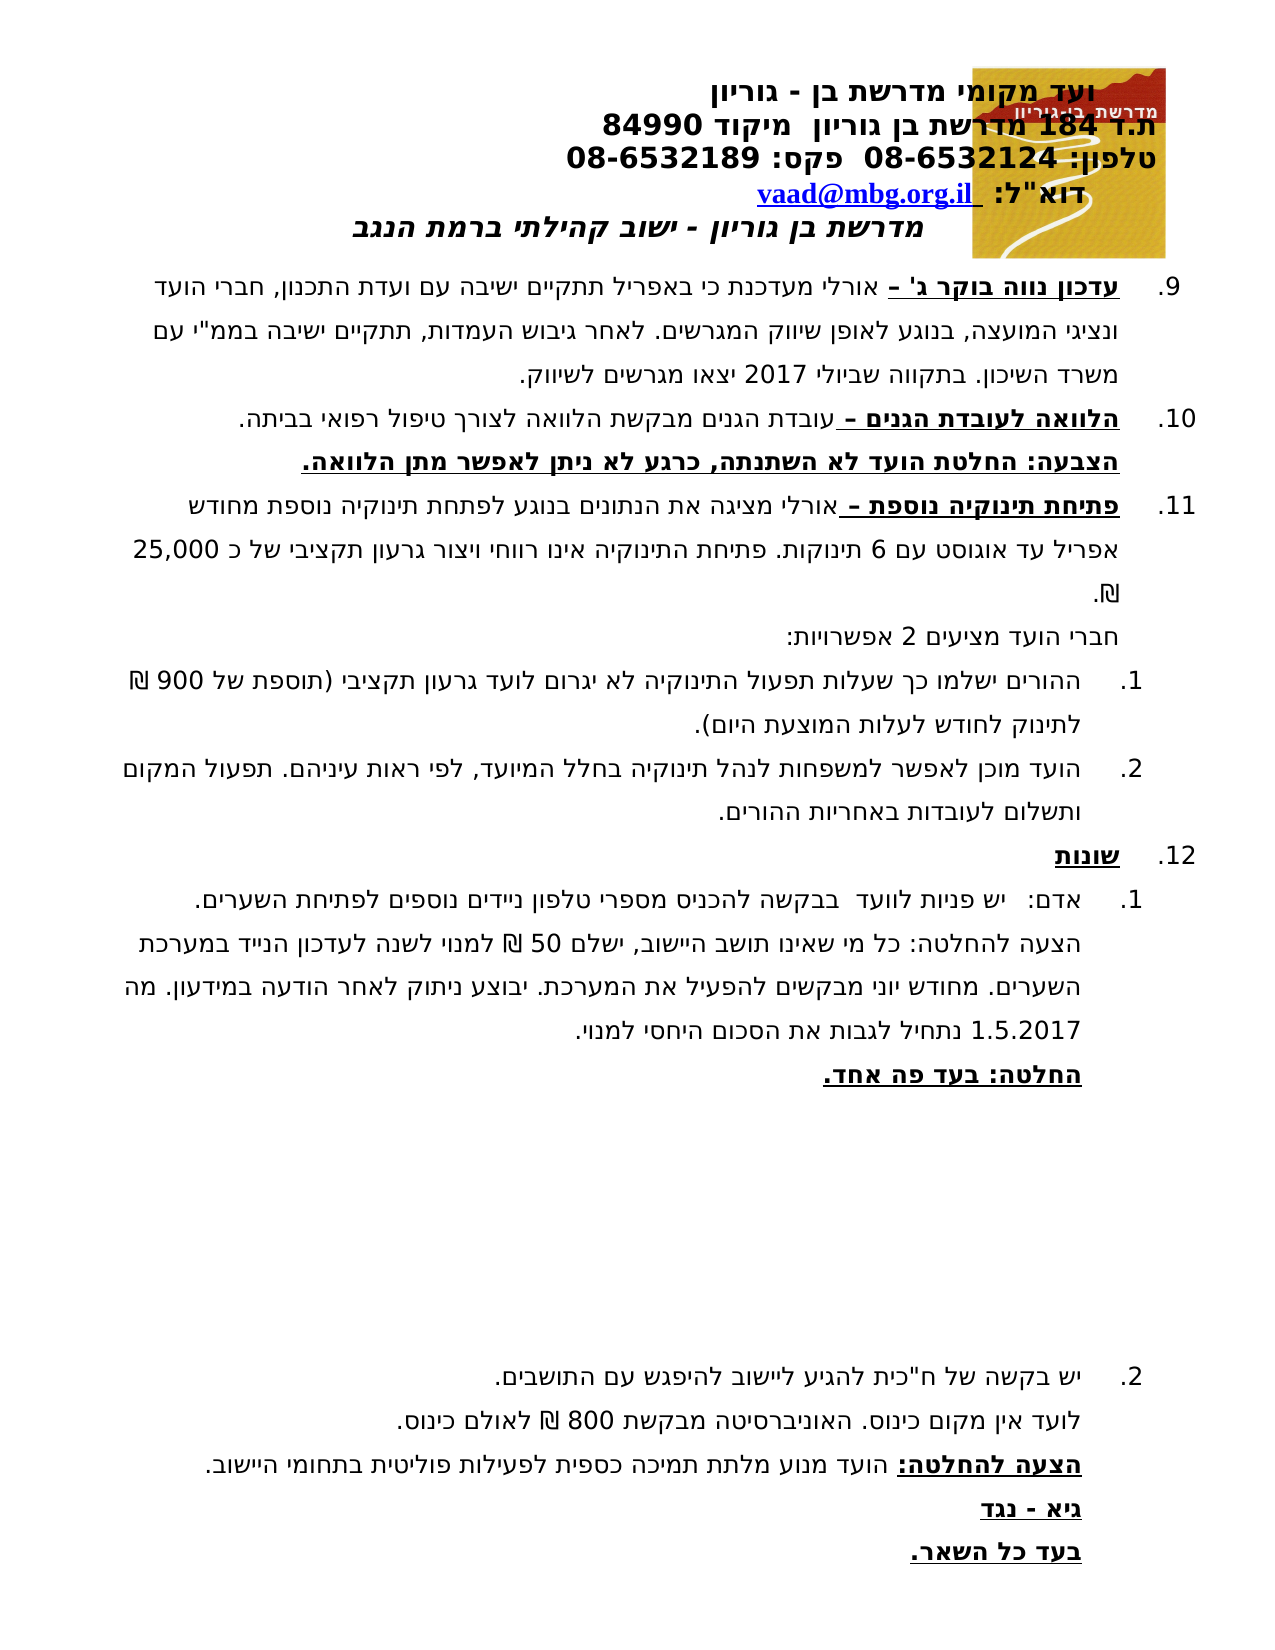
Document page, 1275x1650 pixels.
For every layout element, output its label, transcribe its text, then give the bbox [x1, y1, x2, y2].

list הלוואה לעובדת הגנים – עובדת הגנים מבקשת הלוואה לצורך טיפול רפואי בביתה. [118, 404, 1157, 433]
list שונות [118, 841, 1157, 871]
text לועד אין מקום כינוס. האוניברסיטה מבקשת 800 ₪ לאולם כינוס. [118, 1406, 1157, 1436]
text בעד כל השאר. [118, 1538, 1157, 1567]
list עדכון נווה בוקר ג' – אורלי מעדכנת כי באפריל תתקיים ישיבה עם ועדת התכנון, חברי הועד ונציגי המועצה, בנוגע לאופן שיווק המגרשים. לאחר גיבוש העמדות, תתקיים ישיבה בממ"י עם משרד השיכון. בתקווה שביולי 2017 יצאו מגרשים לשיווק. [118, 273, 1157, 389]
list פתיחת תינוקיה נוספת – אורלי מציגה את הנתונים בנוגע לפתחת תינוקיה נוספת מחודש אפריל עד אוגוסט עם 6 תינוקות. פתיחת התינוקיה אינו רווחי ויצור גרעון תקציבי של כ 25,000 ₪. [118, 491, 1157, 608]
text גיא - נגד [118, 1494, 1157, 1523]
text החלטה: בעד פה אחד. [118, 1060, 1157, 1089]
text הצעה להחלטה: הועד מנוע מלתת תמיכה כספית לפעילות פוליטית בתחומי היישוב. [118, 1450, 1157, 1479]
list הועד מוכן לאפשר למשפחות לנהל תינוקיה בחלל המיועד, לפי ראות עיניהם. תפעול המקום ותשלום לעובדות באחריות ההורים. [118, 754, 1119, 827]
list יש בקשה של ח"כית להגיע ליישוב להיפגש עם התושבים. [118, 1363, 1119, 1392]
text חברי הועד מציעים 2 אפשרויות: [118, 623, 1157, 652]
text הצעה להחלטה: כל מי שאינו תושב היישוב, ישלם 50 ₪ למנוי לשנה לעדכון הנייד במערכת השערים. מחודש יוני מבקשים להפעיל את המערכת. יבוצע ניתוק לאחר הודעה במידעון. מה 1.5.2017 נתחיל לגבות את הסכום היחסי למנוי. [118, 929, 1082, 1046]
text הצבעה: החלטת הועד לא השתנתה, כרגע לא ניתן לאפשר מתן הלוואה. [118, 448, 1157, 477]
list ההורים ישלמו כך שעלות תפעול התינוקיה לא יגרום לועד גרעון תקציבי (תוספת של 900 ₪ לתינוק לחודש לעלות המוצעת היום). [118, 666, 1119, 739]
picture [972, 66, 1167, 259]
list אדם: יש פניות לוועד בבקשה להכניס מספרי טלפון ניידים נוספים לפתיחת השערים. [118, 885, 1119, 914]
